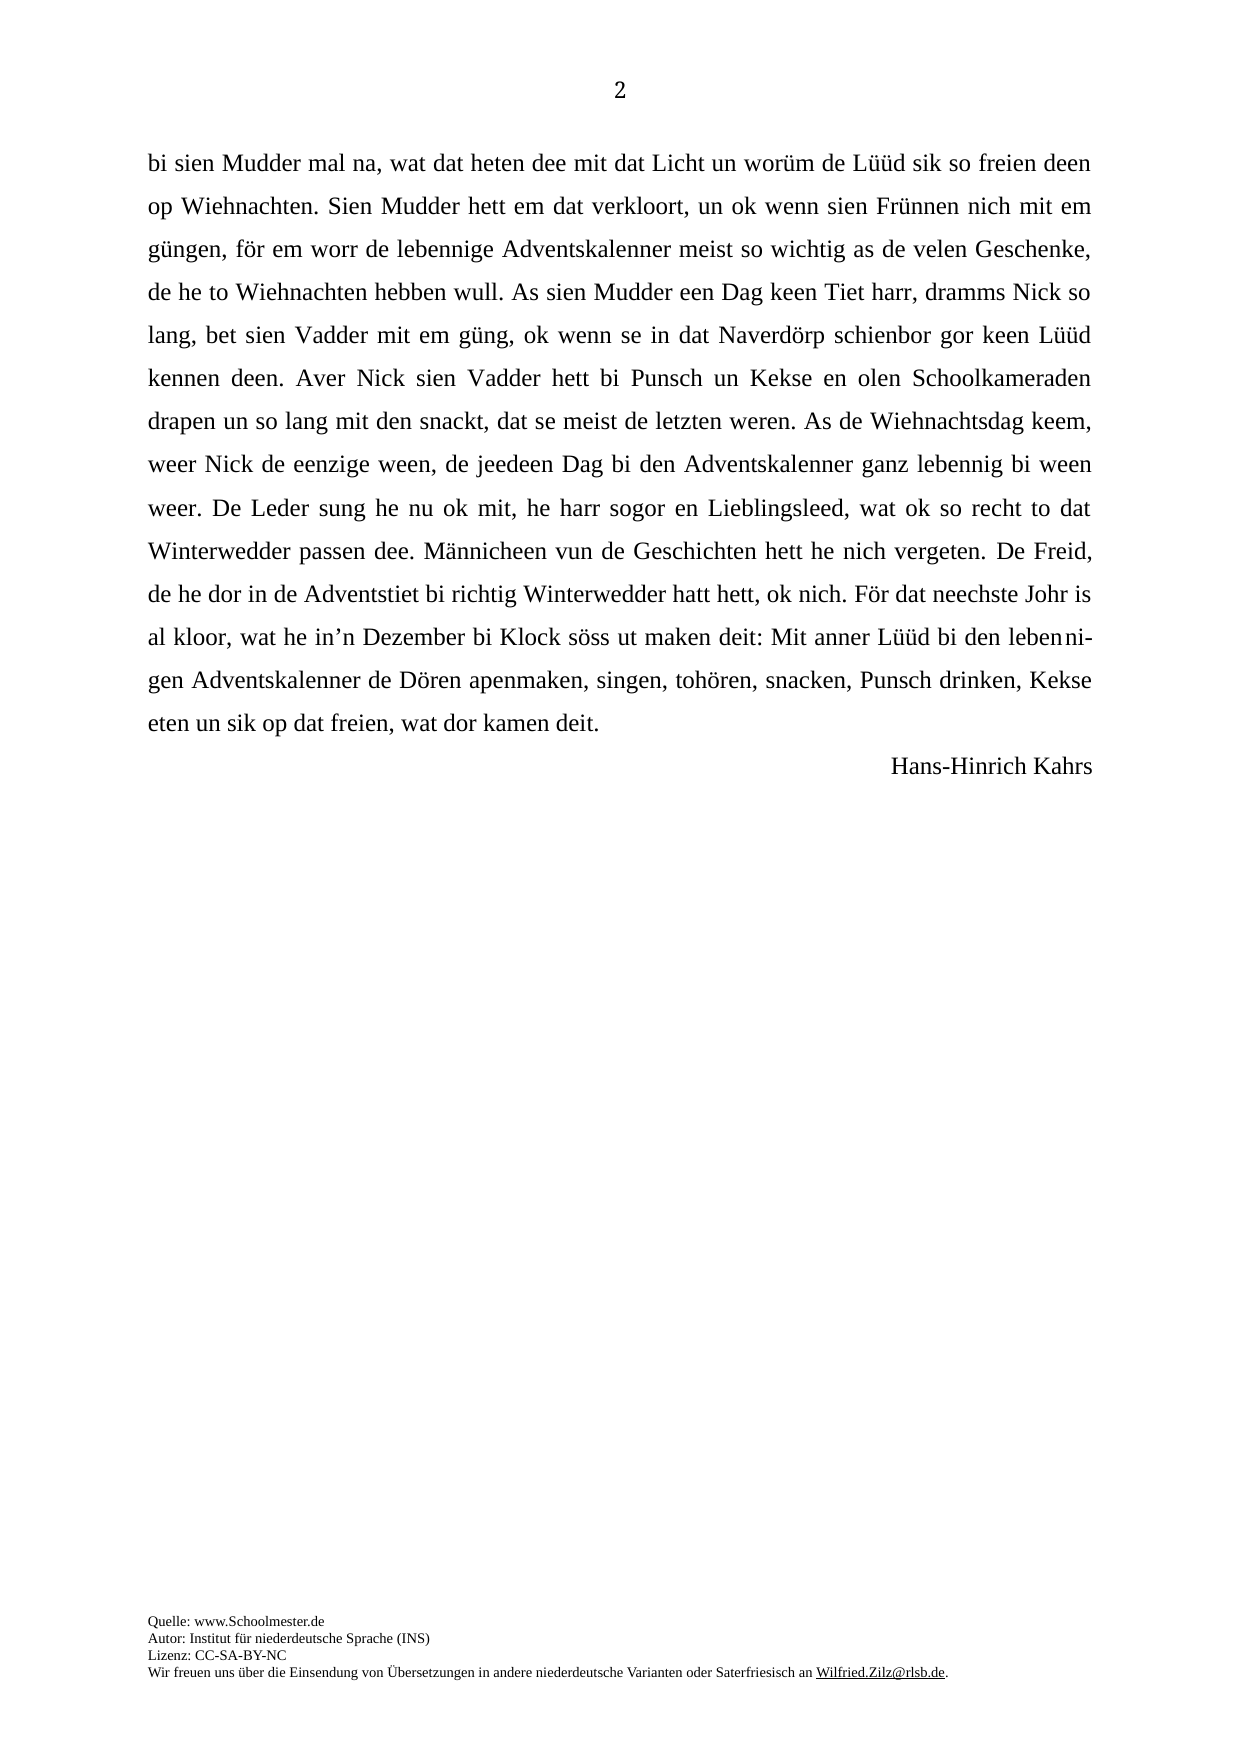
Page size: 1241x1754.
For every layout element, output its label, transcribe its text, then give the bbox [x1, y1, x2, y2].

text Hans-Hinrich Kahrs [148, 751, 1093, 780]
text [148, 148, 1093, 737]
